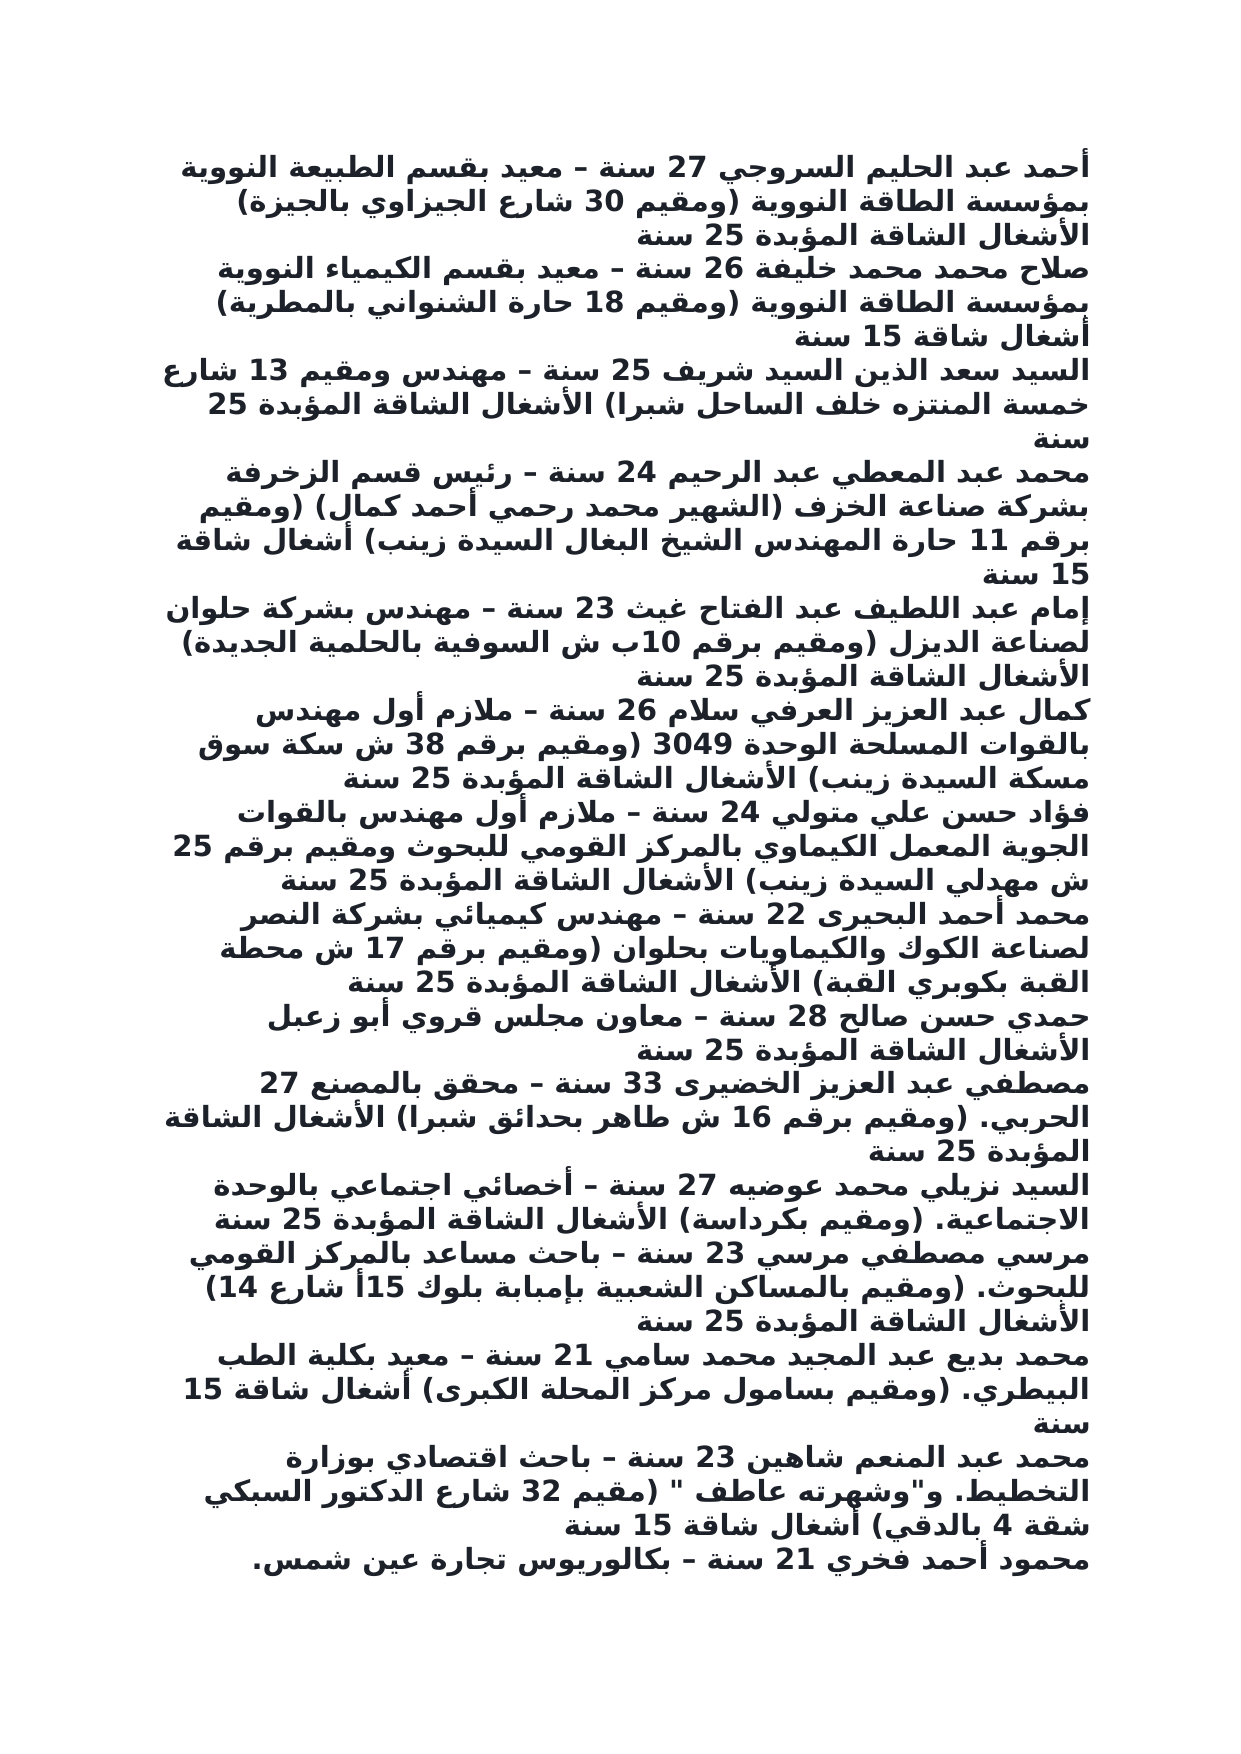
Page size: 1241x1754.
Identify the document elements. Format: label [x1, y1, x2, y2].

text [150, 150, 1090, 1576]
